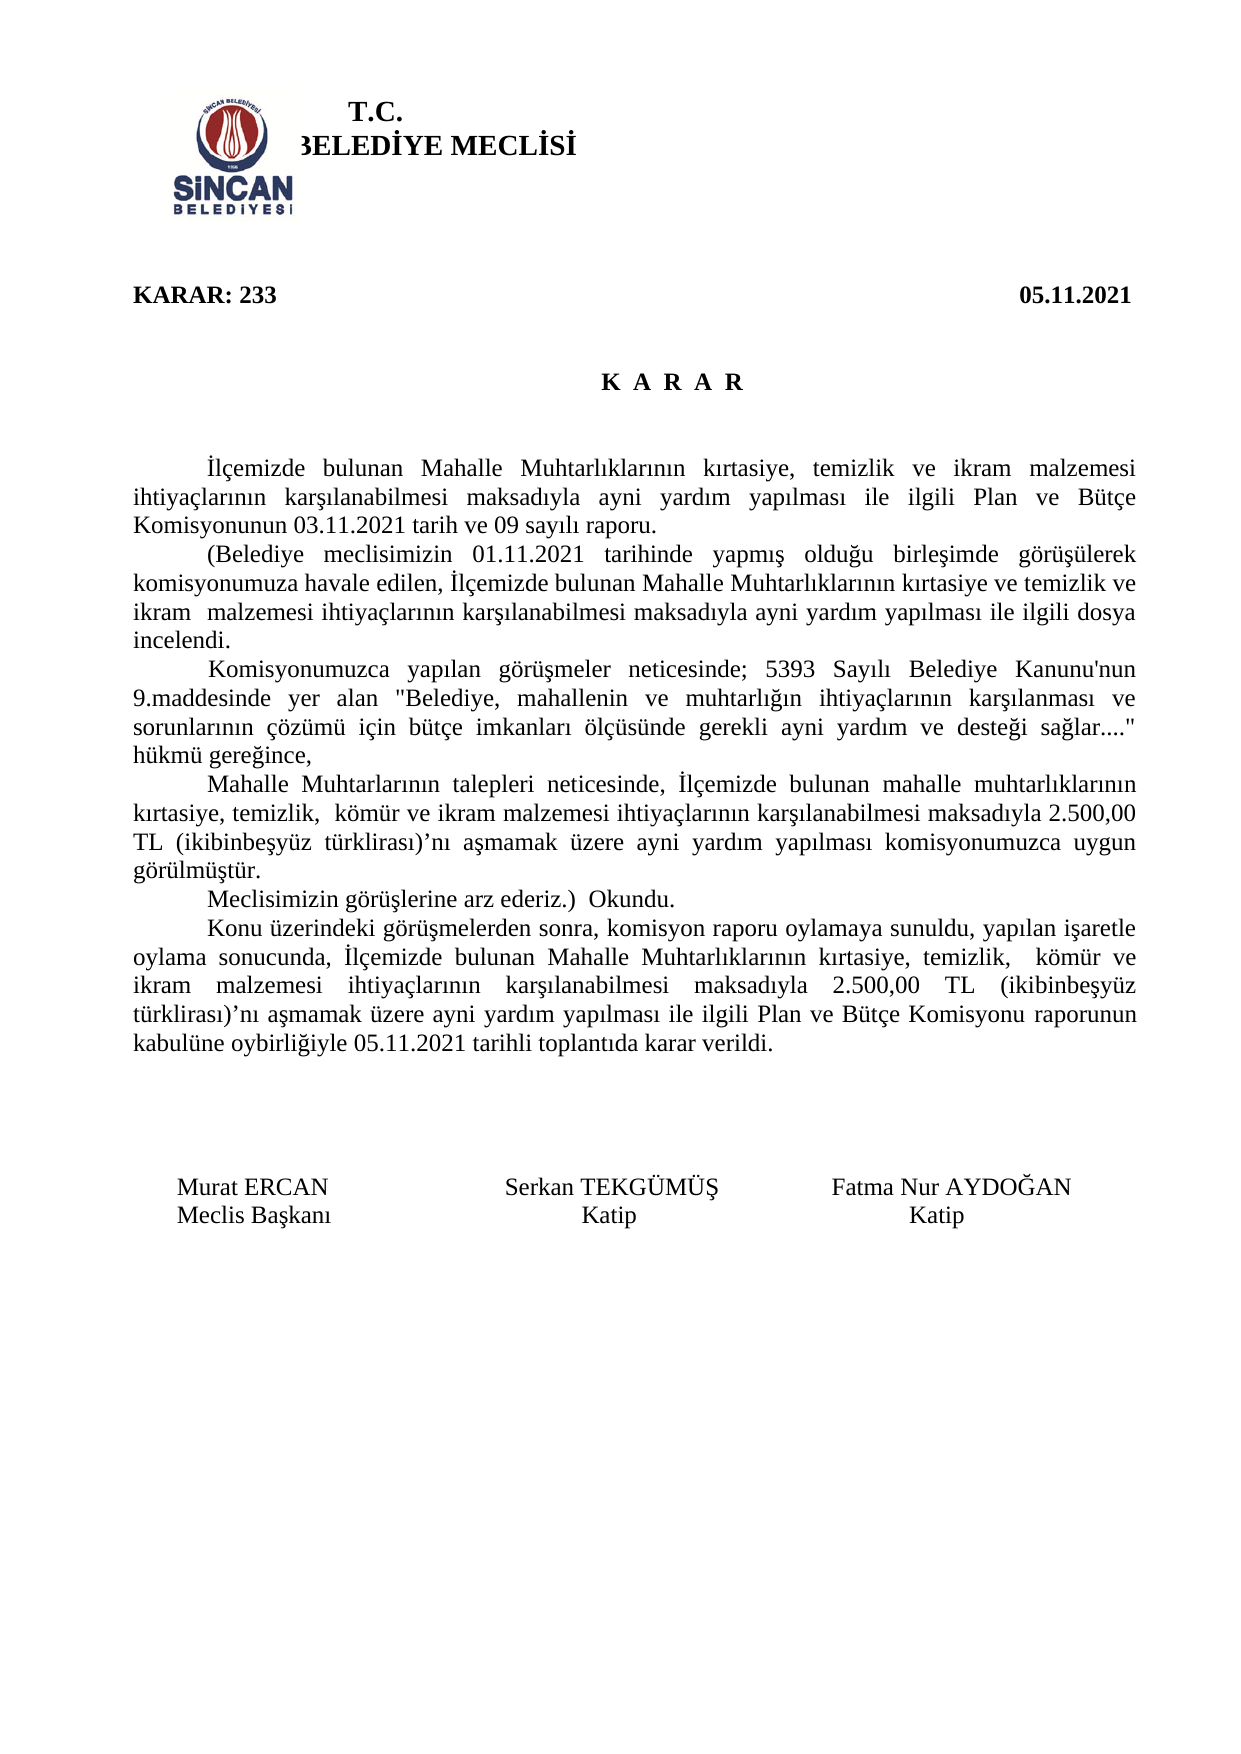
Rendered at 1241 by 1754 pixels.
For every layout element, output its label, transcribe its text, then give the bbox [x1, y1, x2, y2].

text Komisyonumuzca yapılan görüşmeler neticesinde; 5393 Sayılı Belediye Kanunu'nun 9.maddesinde yer alan "Belediye, mahallenin ve muhtarlığın ihtiyaçlarının karşılanması ve sorunlarının çözümü için bütçe imkanları ölçüsünde gerekli ayni yardım ve desteği sağlar...." hükmü gereğince, [133, 654, 1137, 769]
text İlçemizde bulunan Mahalle Muhtarlıklarının kırtasiye, temizlik ve ikram malzemesi ihtiyaçlarının karşılanabilmesi maksadıyla ayni yardım yapılması ile ilgili Plan ve Bütçe Komisyonunun 03.11.2021 tarih ve 09 sayılı raporu. [133, 453, 1137, 539]
text (Belediye meclisimizin 01.11.2021 tarihinde yapmış olduğu birleşimde görüşülerek komisyonumuza havale edilen, İlçemizde bulunan Mahalle Muhtarlıklarının kırtasiye ve temizlik ve ikram malzemesi ihtiyaçlarının karşılanabilmesi maksadıyla ayni yardım yapılması ile ilgili dosya incelendi. [133, 539, 1137, 654]
picture [164, 87, 302, 224]
text Murat ERCAN Serkan TEKGÜMÜŞ Fatma Nur AYDOĞAN [133, 1172, 1137, 1201]
list Mahalle Muhtarlarının talepleri neticesinde, İlçemizde bulunan mahalle muhtarlıklarının kırtasiye, temizlik, kömür ve ikram malzemesi ihtiyaçlarının karşılanabilmesi maksadıyla 2.500,00 TL (ikibinbeşyüz türklirası)’nı aşmamak üzere ayni yardım yapılması komisyonumuzca uygun görülmüştür. Meclisimizin görüşlerine arz ederiz.) Okundu. [133, 769, 1137, 913]
text K A R A R [133, 367, 1137, 396]
text Konu üzerindeki görüşmelerden sonra, komisyon raporu oylamaya sunuldu, yapılan işaretle oylama sonucunda, İlçemizde bulunan Mahalle Muhtarlıklarının kırtasiye, temizlik, kömür ve ikram malzemesi ihtiyaçlarının karşılanabilmesi maksadıyla 2.500,00 TL (ikibinbeşyüz türklirası)’nı aşmamak üzere ayni yardım yapılması ile ilgili Plan ve Bütçe Komisyonu raporunun kabulüne oybirliğiyle 05.11.2021 tarihli toplantıda karar verildi. [133, 913, 1137, 1057]
text Meclis Başkanı Katip Katip [133, 1201, 1137, 1229]
